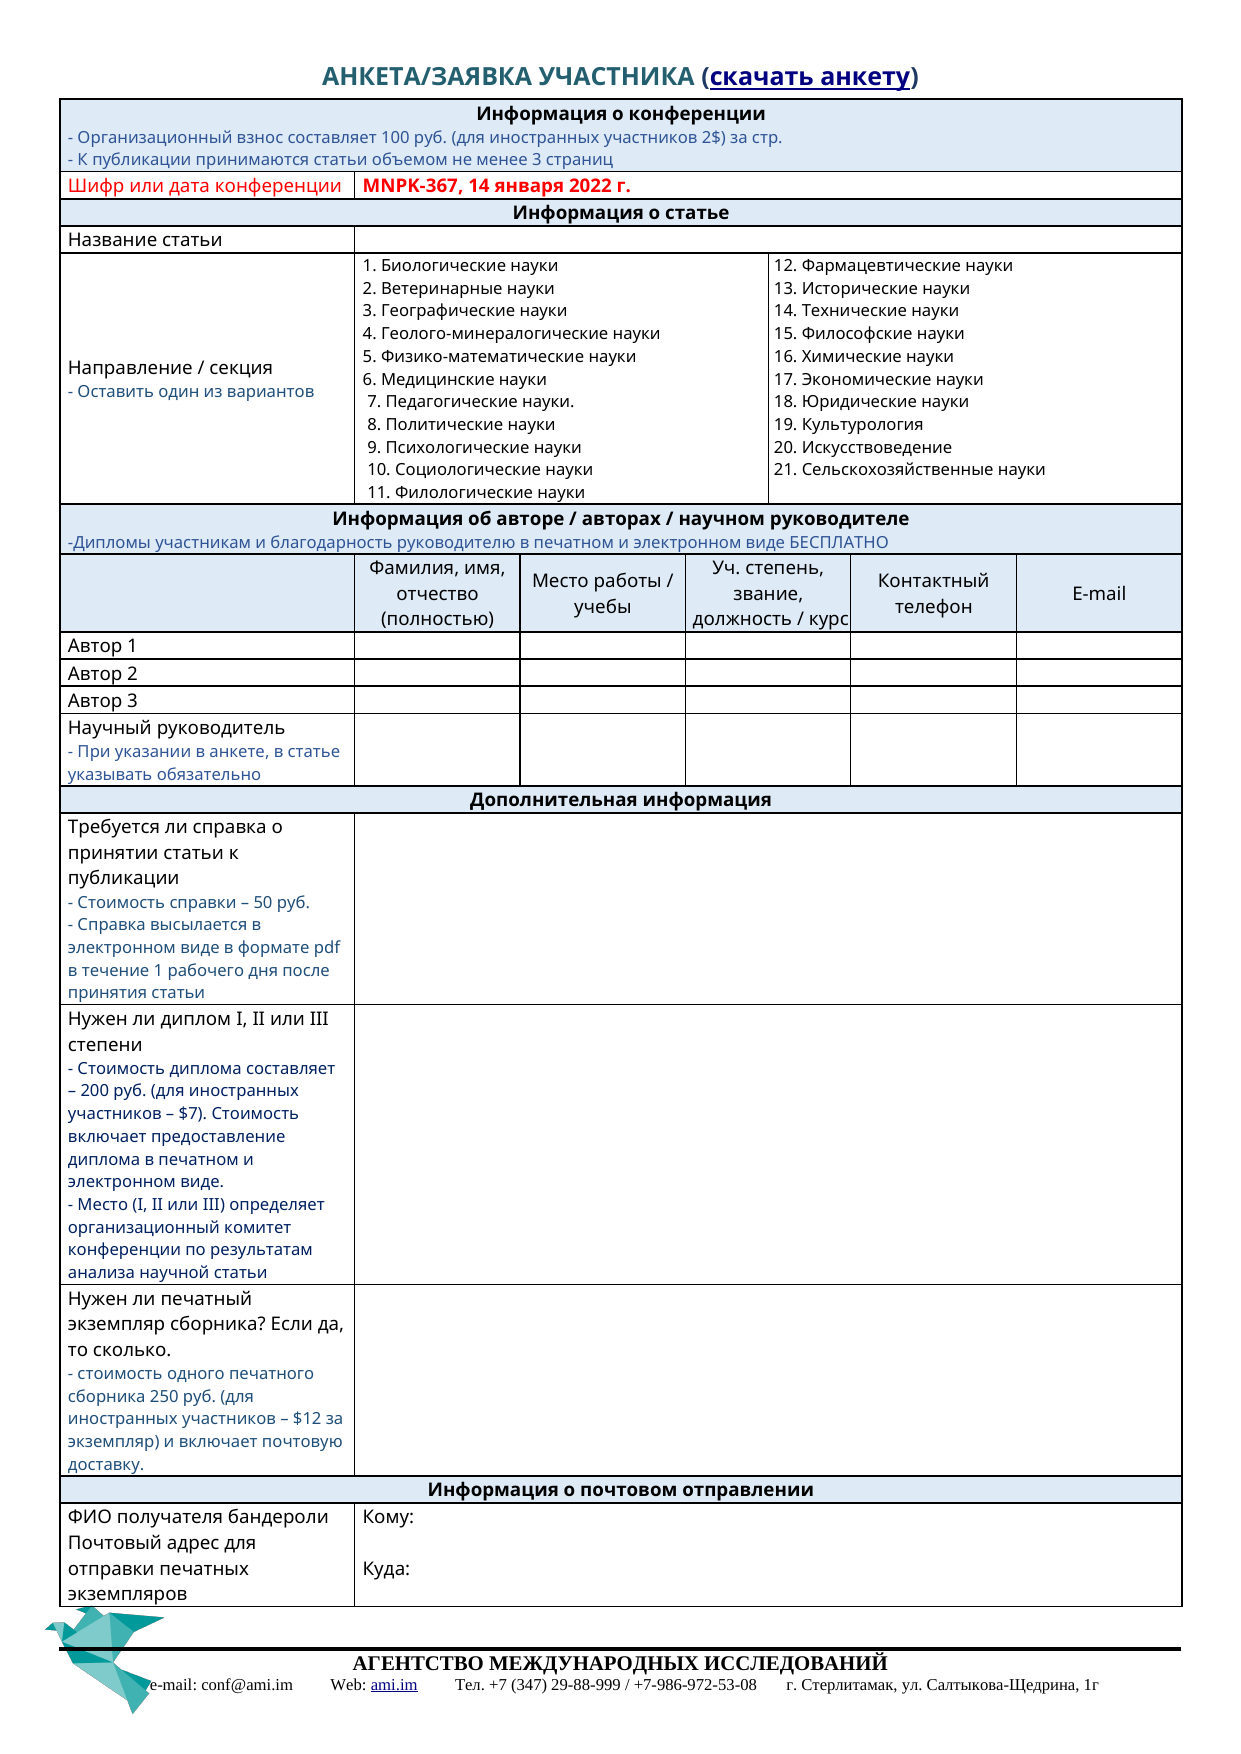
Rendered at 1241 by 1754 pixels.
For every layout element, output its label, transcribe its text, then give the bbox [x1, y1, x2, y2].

table_cell Автор 2 [61, 660, 354, 685]
table_cell MNPK-367, 14 января 2022 г. [355, 172, 1181, 198]
picture [44, 1607, 171, 1719]
table_cell [355, 1285, 1181, 1475]
table_cell [1017, 660, 1181, 685]
table_cell [521, 633, 685, 658]
table_cell [851, 687, 1016, 712]
table_cell Уч. степень, звание, должность / курс [686, 555, 850, 631]
table_cell [1017, 633, 1181, 658]
table_cell Информация о почтовом отправлении [61, 1477, 1181, 1502]
table_cell Автор 1 [61, 633, 354, 658]
table_cell Научный руководитель - При указании в анкете, в статье указывать обязательно [61, 714, 354, 785]
table_cell [1017, 714, 1181, 785]
table_cell Нужен ли печатный экземпляр сборника? Если да, то сколько. - стоимость одного печатного сборника 250 руб. (для иностранных участников – $12 за экземпляр) и включает почтовую доставку. [61, 1285, 354, 1475]
table_cell Информация о статье [61, 200, 1181, 225]
table_cell Автор 3 [61, 687, 354, 712]
table_cell Название статьи [61, 227, 354, 252]
table_cell [521, 660, 685, 685]
table_cell [1017, 687, 1181, 712]
table_cell [686, 660, 850, 685]
table_cell [61, 555, 354, 631]
table_cell Шифр или дата конференции [61, 172, 354, 198]
table_cell [355, 687, 519, 712]
table_cell [355, 633, 519, 658]
table_cell [851, 714, 1016, 785]
table_cell Фамилия, имя, отчество (полностью) [355, 555, 519, 631]
table_cell Место работы / учебы [521, 555, 685, 631]
table_cell [851, 633, 1016, 658]
table_cell [355, 227, 1181, 252]
table_cell Дополнительная информация [61, 787, 1181, 812]
table_cell [686, 714, 850, 785]
table_cell Требуется ли справка о принятии статьи к публикации - Стоимость справки – 50 руб. - Справка высылается в электронном виде в формате pdf в течение 1 рабочего дня после принятия статьи [61, 814, 354, 1004]
table_cell [355, 1005, 1181, 1283]
table_cell [521, 714, 685, 785]
table_cell Нужен ли диплом I, II или III степени - Стоимость диплома составляет – 200 руб. (для иностранных участников – $7). Стоимость включает предоставление диплома в печатном и электронном виде. - Место (I, II или III) определяет организационный комитет конференции по результатам анализа научной статьи [61, 1005, 354, 1283]
table_cell [355, 660, 519, 685]
table_cell [686, 633, 850, 658]
table_cell Контактный телефон [851, 555, 1016, 631]
table_header Информация о конференции - Организационный взнос составляет 100 руб. (для иностранных участников 2$) за стр. - К публикации принимаются статьи объемом не менее 3 страниц [61, 100, 1181, 171]
table_cell [521, 687, 685, 712]
table_cell 1. Биологические науки 2. Ветеринарные науки 3. Географические науки 4. Геолого-минералогические науки 5. Физико-математические науки 6. Медицинские науки 7. Педагогические науки. 8. Политические науки 9. Психологические науки 10. Социологические науки 11. Филологические науки [355, 254, 768, 503]
text АНКЕТА/ЗАЯВКА УЧАСТНИКА (скачать анкету) [59, 59, 1181, 93]
table_cell [355, 714, 519, 785]
table_cell E-mail [1017, 555, 1181, 631]
table_cell Направление / секция - Оставить один из вариантов [61, 254, 354, 503]
table_cell Информация об авторе / авторах / научном руководителе -Дипломы участникам и благодарность руководителю в печатном и электронном виде БЕСПЛАТНО [61, 505, 1181, 553]
table_cell [686, 687, 850, 712]
table_cell 12. Фармацевтические науки 13. Исторические науки 14. Технические науки 15. Философские науки 16. Химические науки 17. Экономические науки 18. Юридические науки 19. Культурология 20. Искусствоведение 21. Сельскохозяйственные науки [769, 254, 1181, 503]
table_cell [851, 660, 1016, 685]
table_cell [355, 814, 1181, 1004]
table_cell Кому: Куда: [355, 1504, 1181, 1606]
